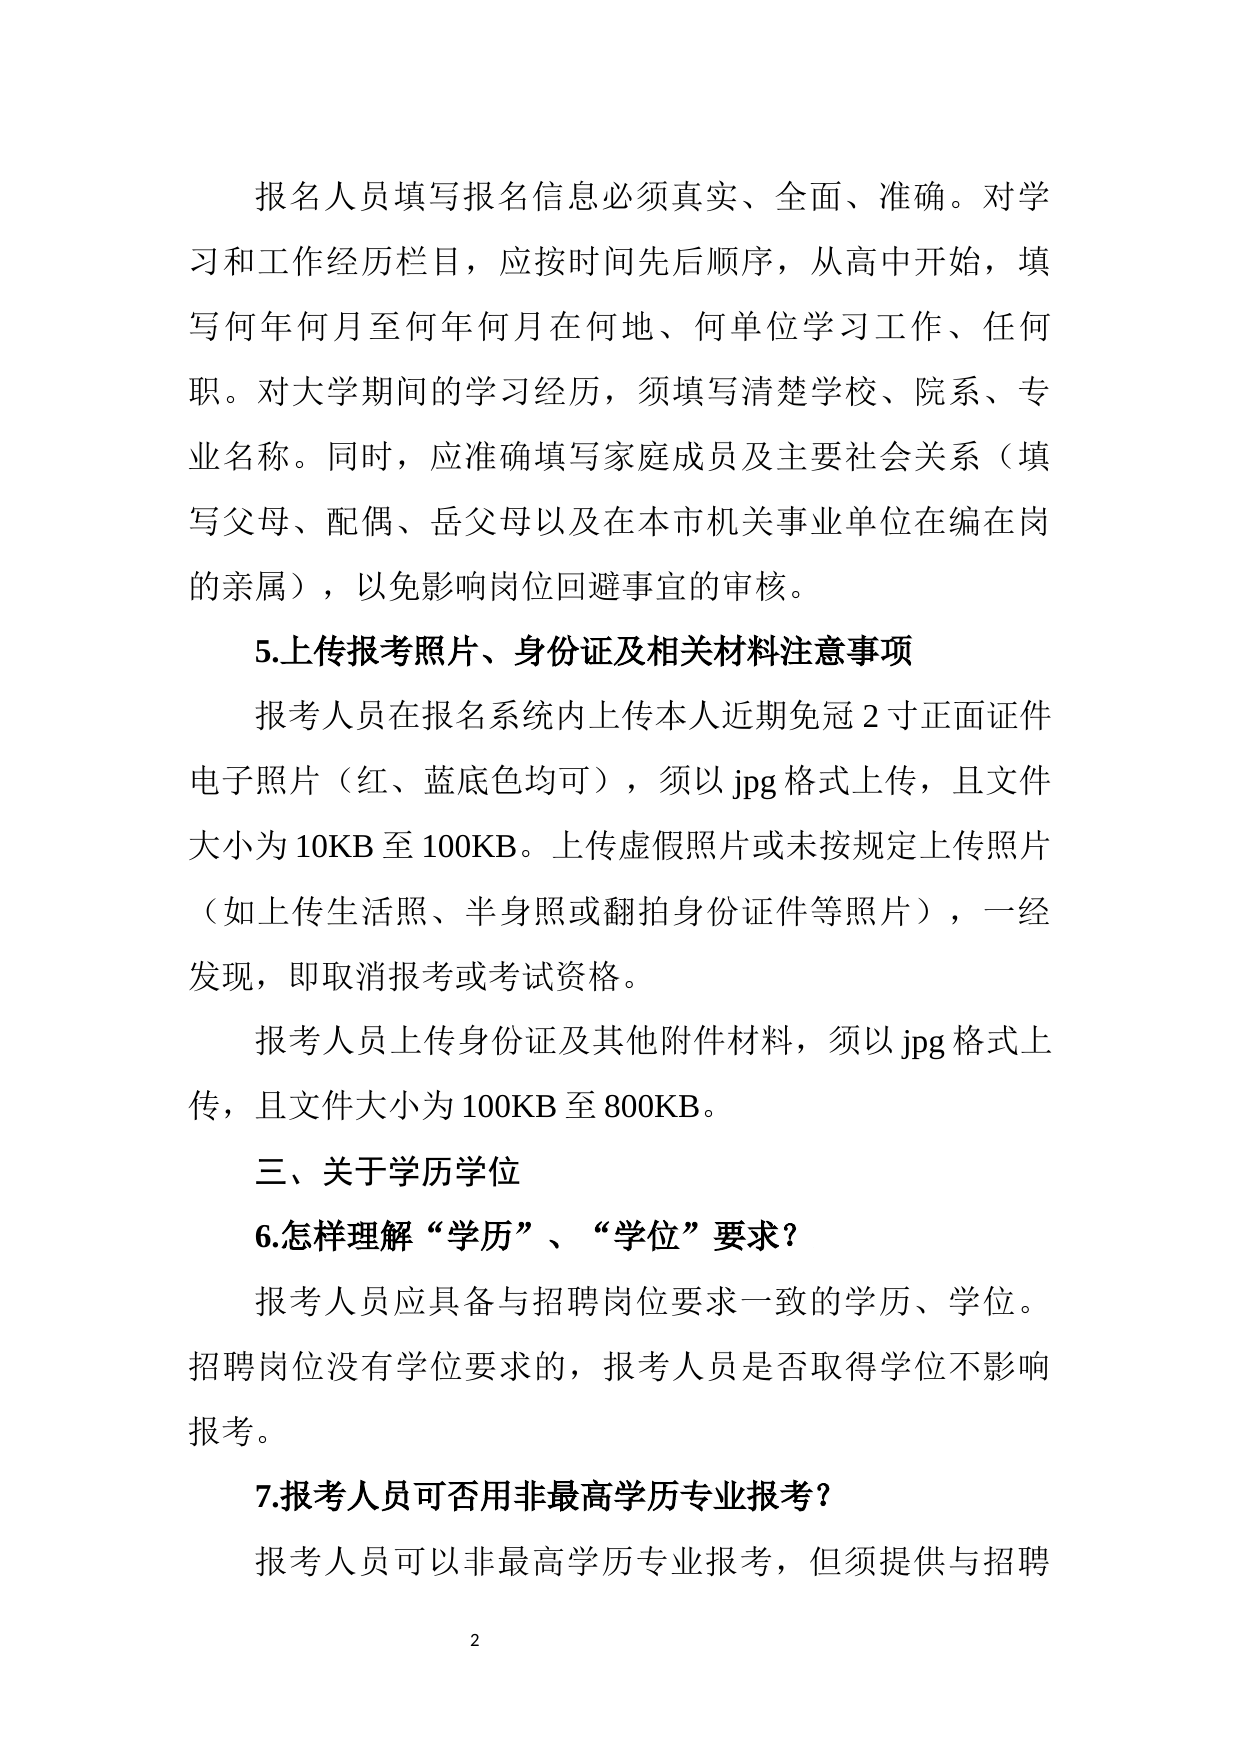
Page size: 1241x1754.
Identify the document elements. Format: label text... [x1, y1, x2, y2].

list 7.报考人员可否用非最高学历专业报考？ [187, 1462, 1053, 1527]
text 报考人员在报名系统内上传本人近期免冠2寸正面证件电子照片（红、蓝底色均可），须以jpg格式上传，且文件大小为10KB至100KB。上传虚假照片或未按规定上传照片（如上传生活照、半身照或翻拍身份证件等照片），一经发现，即取消报考或考试资格。 [187, 682, 1053, 1007]
text 6.怎样理解“学历”、“学位”要求？ [187, 1202, 1053, 1267]
text 5.上传报考照片、身份证及相关材料注意事项 [187, 617, 1053, 682]
text 报考人员应具备与招聘岗位要求一致的学历、学位。招聘岗位没有学位要求的，报考人员是否取得学位不影响报考。 [187, 1267, 1053, 1462]
text 三、关于学历学位 [187, 1137, 1053, 1202]
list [187, 1527, 1053, 1592]
text 报名人员填写报名信息必须真实、全面、准确。对学习和工作经历栏目，应按时间先后顺序，从高中开始，填写何年何月至何年何月在何地、何单位学习工作、任何职。对大学期间的学习经历，须填写清楚学校、院系、专业名称。同时，应准确填写家庭成员及主要社会关系（填写父母、配偶、岳父母以及在本市机关事业单位在编在岗的亲属），以免影响岗位回避事宜的审核。 [187, 162, 1053, 617]
text 报考人员上传身份证及其他附件材料，须以jpg格式上传，且文件大小为100KB至800KB。 [187, 1007, 1053, 1137]
